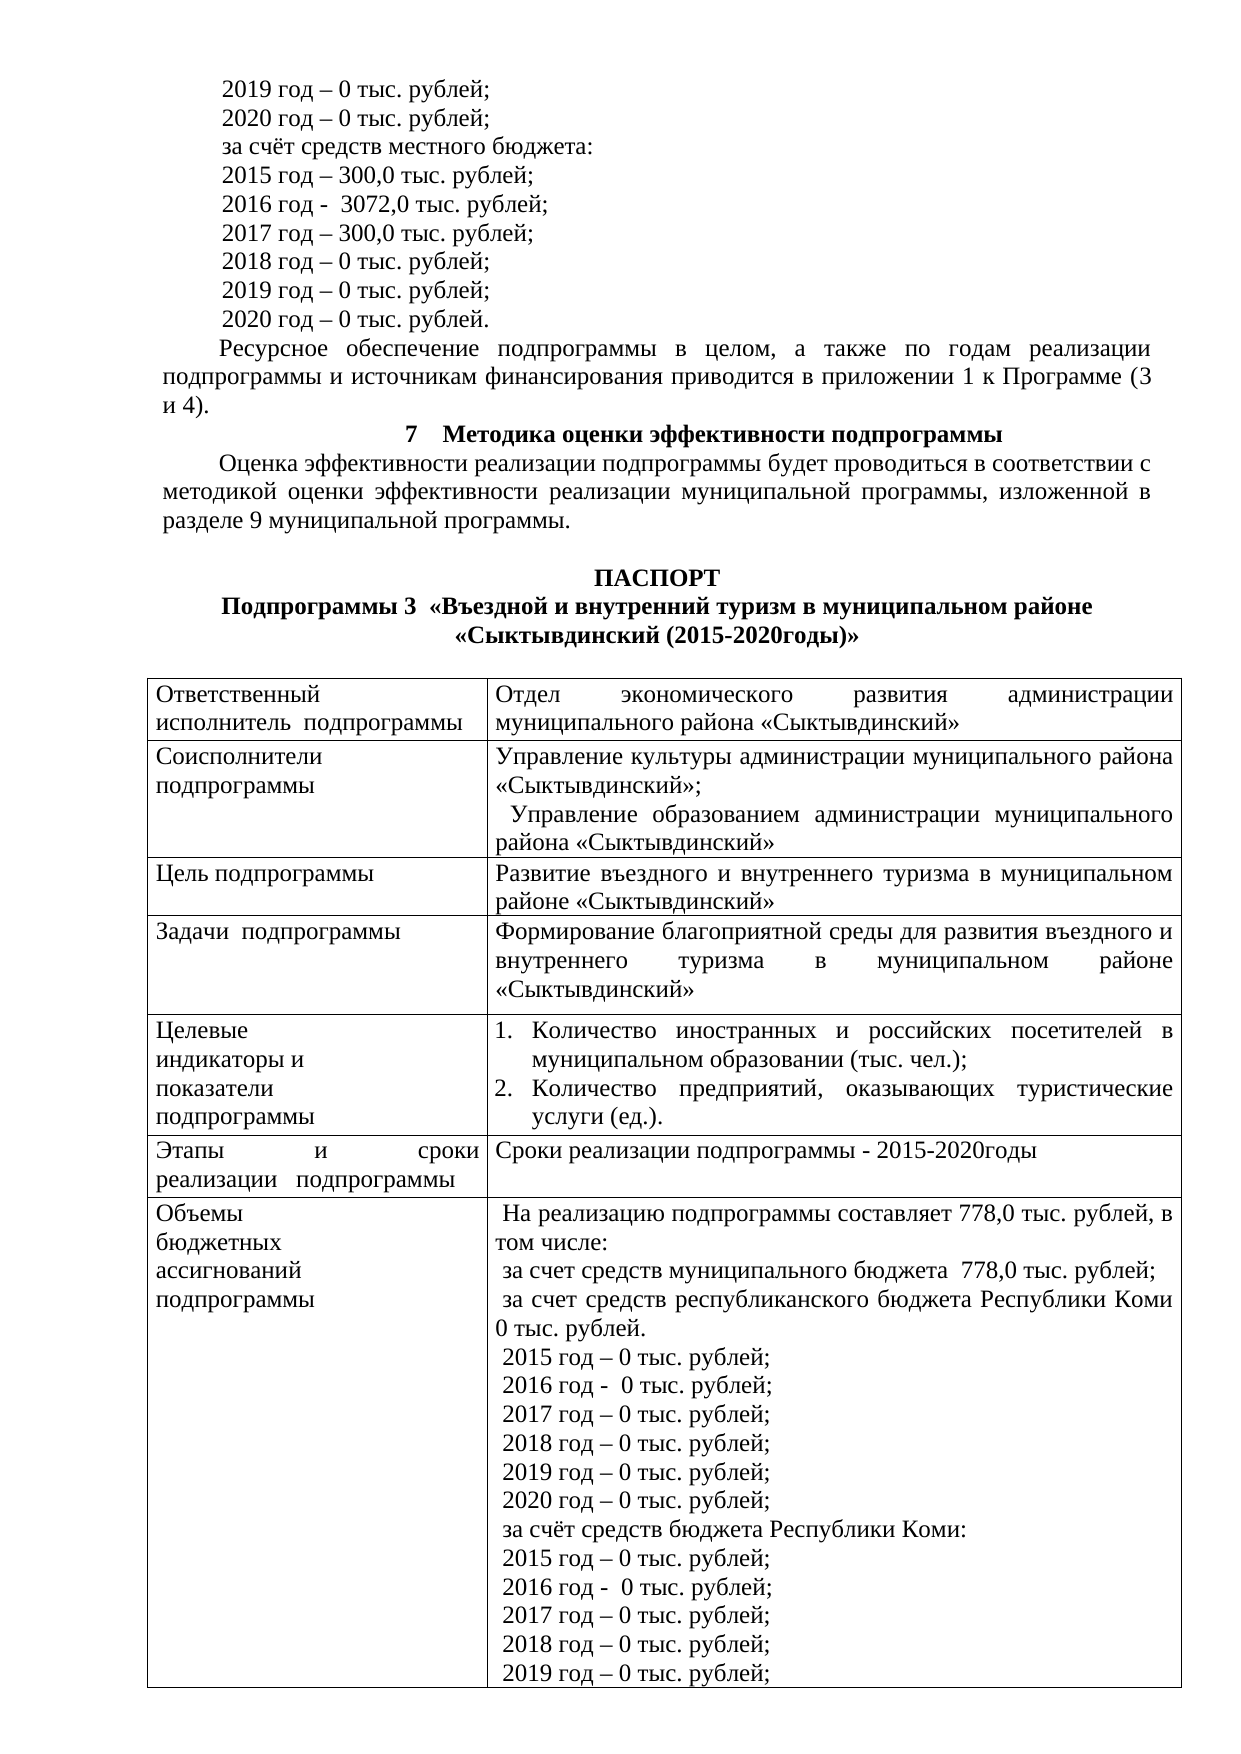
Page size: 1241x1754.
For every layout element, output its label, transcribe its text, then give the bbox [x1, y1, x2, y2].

text за счёт средств местного бюджета: [162, 131, 1152, 160]
text 2018 год – 0 тыс. рублей; [162, 246, 1152, 275]
table_header Ответственный исполнитель подпрограммы [148, 679, 487, 740]
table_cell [148, 1198, 487, 1687]
table_cell Этапы и сроки реализации подпрограммы [148, 1136, 487, 1197]
text Подпрограммы 3 «Въездной и внутренний туризм в муниципальном районе «Сыктывдинский (2015-2020годы)» [162, 591, 1152, 649]
table_cell Сроки реализации подпрограммы - 2015-2020годы [488, 1136, 1181, 1197]
table_cell Задачи подпрограммы [148, 916, 487, 1014]
table_cell Управление культуры администрации муниципального района «Сыктывдинский»; Управление образованием администрации муниципального района «Сыктывдинский» [488, 741, 1181, 857]
list Методика оценки эффективности подпрограммы [256, 419, 1152, 448]
table_cell Количество иностранных и российских посетителей в муниципальном образовании (тыс. чел.); Количество предприятий, оказывающих туристические услуги (ед.). [488, 1015, 1181, 1134]
text 2020 год – 0 тыс. рублей. [162, 304, 1152, 333]
text Оценка эффективности реализации подпрограммы будет проводиться в соответствии с методикой оценки эффективности реализации муниципальной программы, изложенной в разделе 9 муниципальной программы. [162, 448, 1152, 534]
text 2019 год – 0 тыс. рублей; [162, 74, 1152, 103]
text Ресурсное обеспечение подпрограммы в целом, а также по годам реализации подпрограммы и источникам финансирования приводится в приложении 1 к Программе (3 и 4). [162, 333, 1152, 419]
text 2019 год – 0 тыс. рублей; [162, 275, 1152, 304]
text ПАСПОРТ [162, 563, 1152, 591]
text 2016 год - 3072,0 тыс. рублей; [162, 189, 1152, 218]
table_cell Соисполнители подпрограммы [148, 741, 487, 857]
table_cell Формирование благоприятной среды для развития въездного и внутреннего туризма в муниципальном районе «Сыктывдинский» [488, 916, 1181, 1014]
text 2020 год – 0 тыс. рублей; [162, 103, 1152, 131]
text 2017 год – 300,0 тыс. рублей; [162, 218, 1152, 246]
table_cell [488, 1198, 1181, 1687]
text 2015 год – 300,0 тыс. рублей; [162, 160, 1152, 189]
table_cell Цель подпрограммы [148, 858, 487, 915]
table_cell Развитие въездного и внутреннего туризма в муниципальном районе «Сыктывдинский» [488, 858, 1181, 915]
table_cell Целевые индикаторы и показатели подпрограммы [148, 1015, 487, 1134]
table_header Отдел экономического развития администрации муниципального района «Сыктывдинский» [488, 679, 1181, 740]
